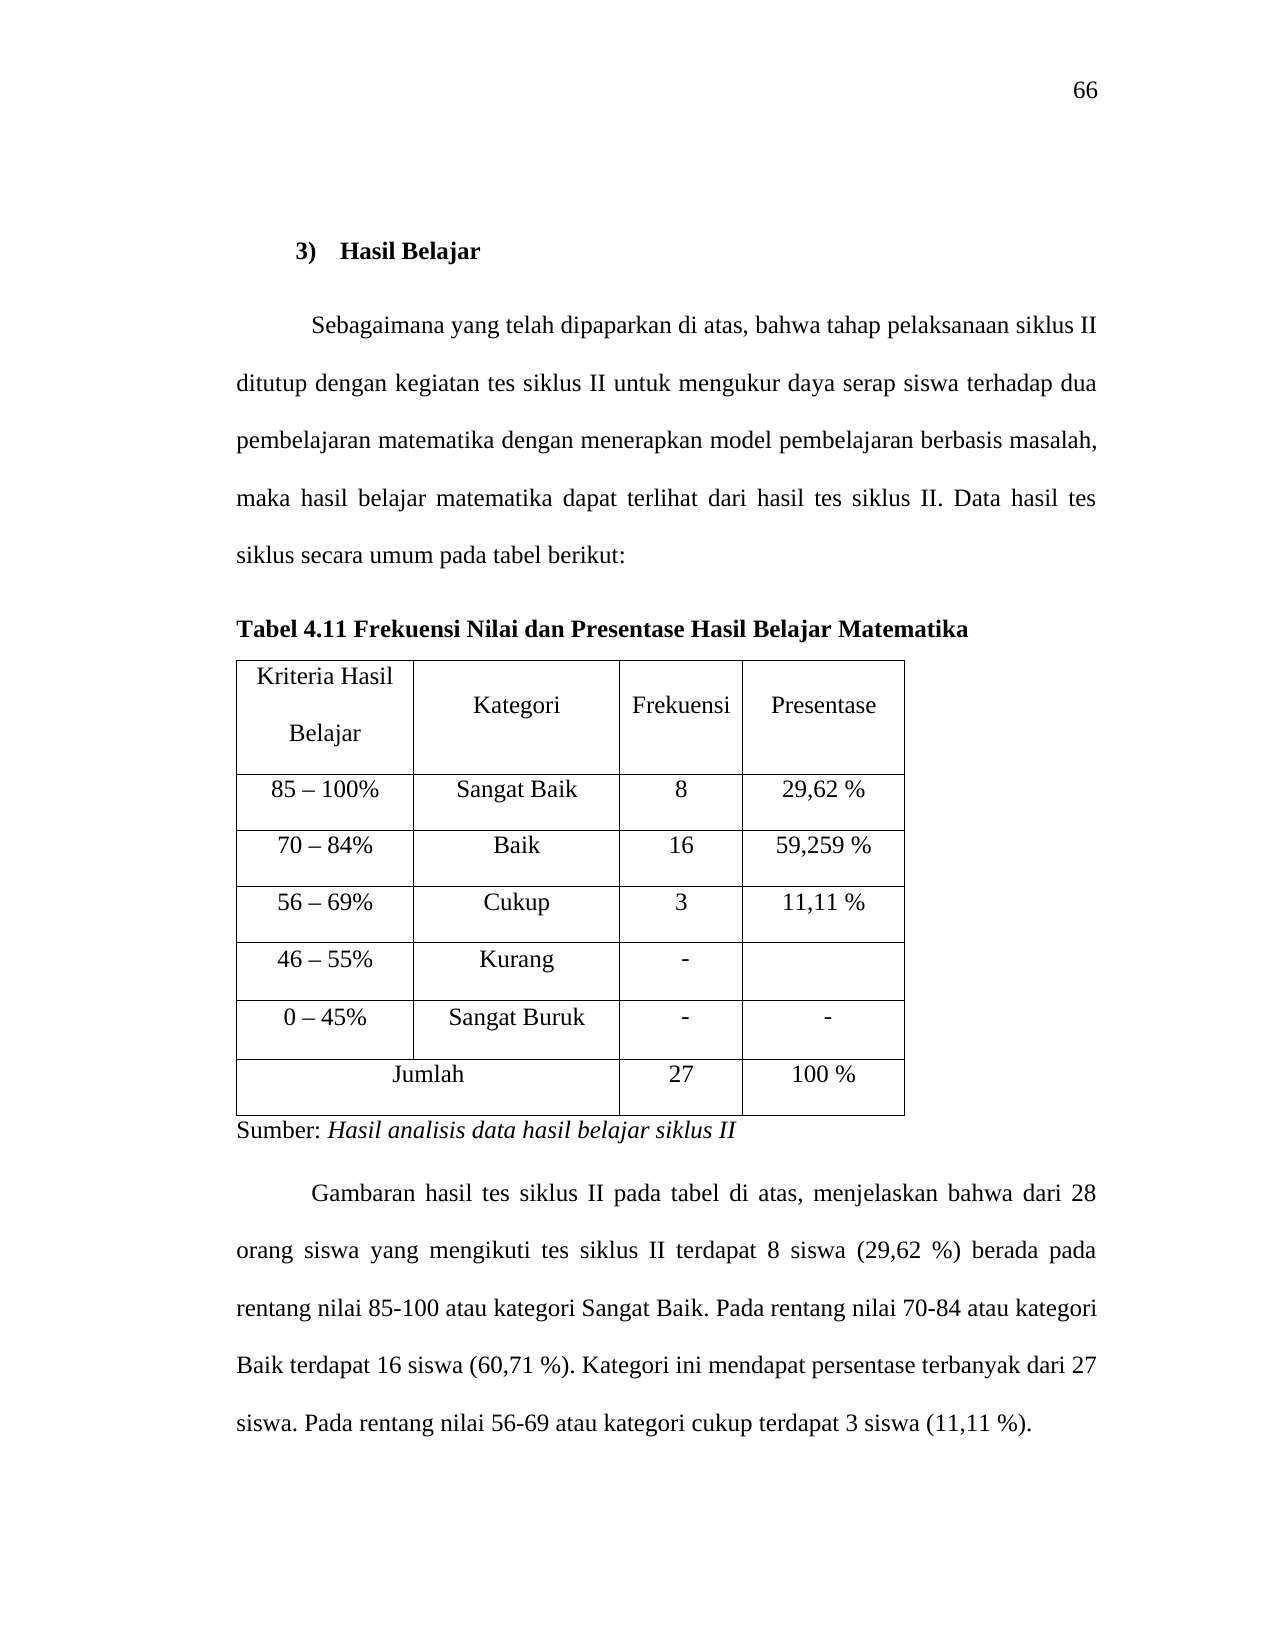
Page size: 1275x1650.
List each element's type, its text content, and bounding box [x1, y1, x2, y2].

table_cell Sangat Buruk [414, 1001, 619, 1058]
table_cell 27 [620, 1060, 742, 1114]
table_cell [620, 1001, 742, 1058]
table_cell 46 – 55% [237, 943, 413, 1000]
text Tabel 4.11 Frekuensi Nilai dan Presentase Hasil Belajar Matematika [236, 614, 1098, 643]
table_cell Baik [414, 831, 619, 886]
table_cell Sangat Baik [414, 775, 619, 829]
table_cell 59,259 % [743, 831, 904, 886]
table_header Presentase [743, 661, 904, 773]
table_cell 29,62 % [743, 775, 904, 829]
table_cell 70 – 84% [237, 831, 413, 886]
table_cell [743, 943, 904, 1000]
table_cell 56 – 69% [237, 887, 413, 942]
table_cell Jumlah [237, 1060, 619, 1114]
table_cell 3 [620, 887, 742, 942]
table_cell Kurang [414, 943, 619, 1000]
table_cell 16 [620, 831, 742, 886]
table_header Frekuensi [620, 661, 742, 773]
table_cell 11,11 % [743, 887, 904, 942]
text Gambaran hasil tes siklus II pada tabel di atas, menjelaskan bahwa dari 28 orang siswa yang mengikuti tes siklus II terdapat 8 siswa (29,62 %) berada pada rentang nilai 85-100 atau kategori Sangat Baik. Pada rentang nilai 70-84 atau kategori Baik terdapat 16 siswa (60,71 %). Kategori ini mendapat persentase terbanyak dari 27 siswa. Pada rentang nilai 56-69 atau kategori cukup terdapat 3 siswa (11,11 %). [236, 1178, 1098, 1436]
table_cell [743, 1001, 904, 1058]
table_cell 100 % [743, 1060, 904, 1114]
table_cell Cukup [414, 887, 619, 942]
list Hasil Belajar [295, 236, 1098, 265]
table_header Kategori [414, 661, 619, 773]
table_cell 8 [620, 775, 742, 829]
text Sumber: Hasil analisis data hasil belajar siklus II [236, 1116, 1098, 1144]
text Sebagaimana yang telah dipaparkan di atas, bahwa tahap pelaksanaan siklus II ditutup dengan kegiatan tes siklus II untuk mengukur daya serap siswa terhadap dua pembelajaran matematika dengan menerapkan model pembelajaran berbasis masalah, maka hasil belajar matematika dapat terlihat dari hasil tes siklus II. Data hasil tes siklus secara umum pada tabel berikut: [236, 310, 1098, 569]
table_cell 85 – 100% [237, 775, 413, 829]
table_cell 0 – 45% [237, 1001, 413, 1058]
table_cell [620, 943, 742, 1000]
table_header Kriteria Hasil Belajar [237, 661, 413, 773]
